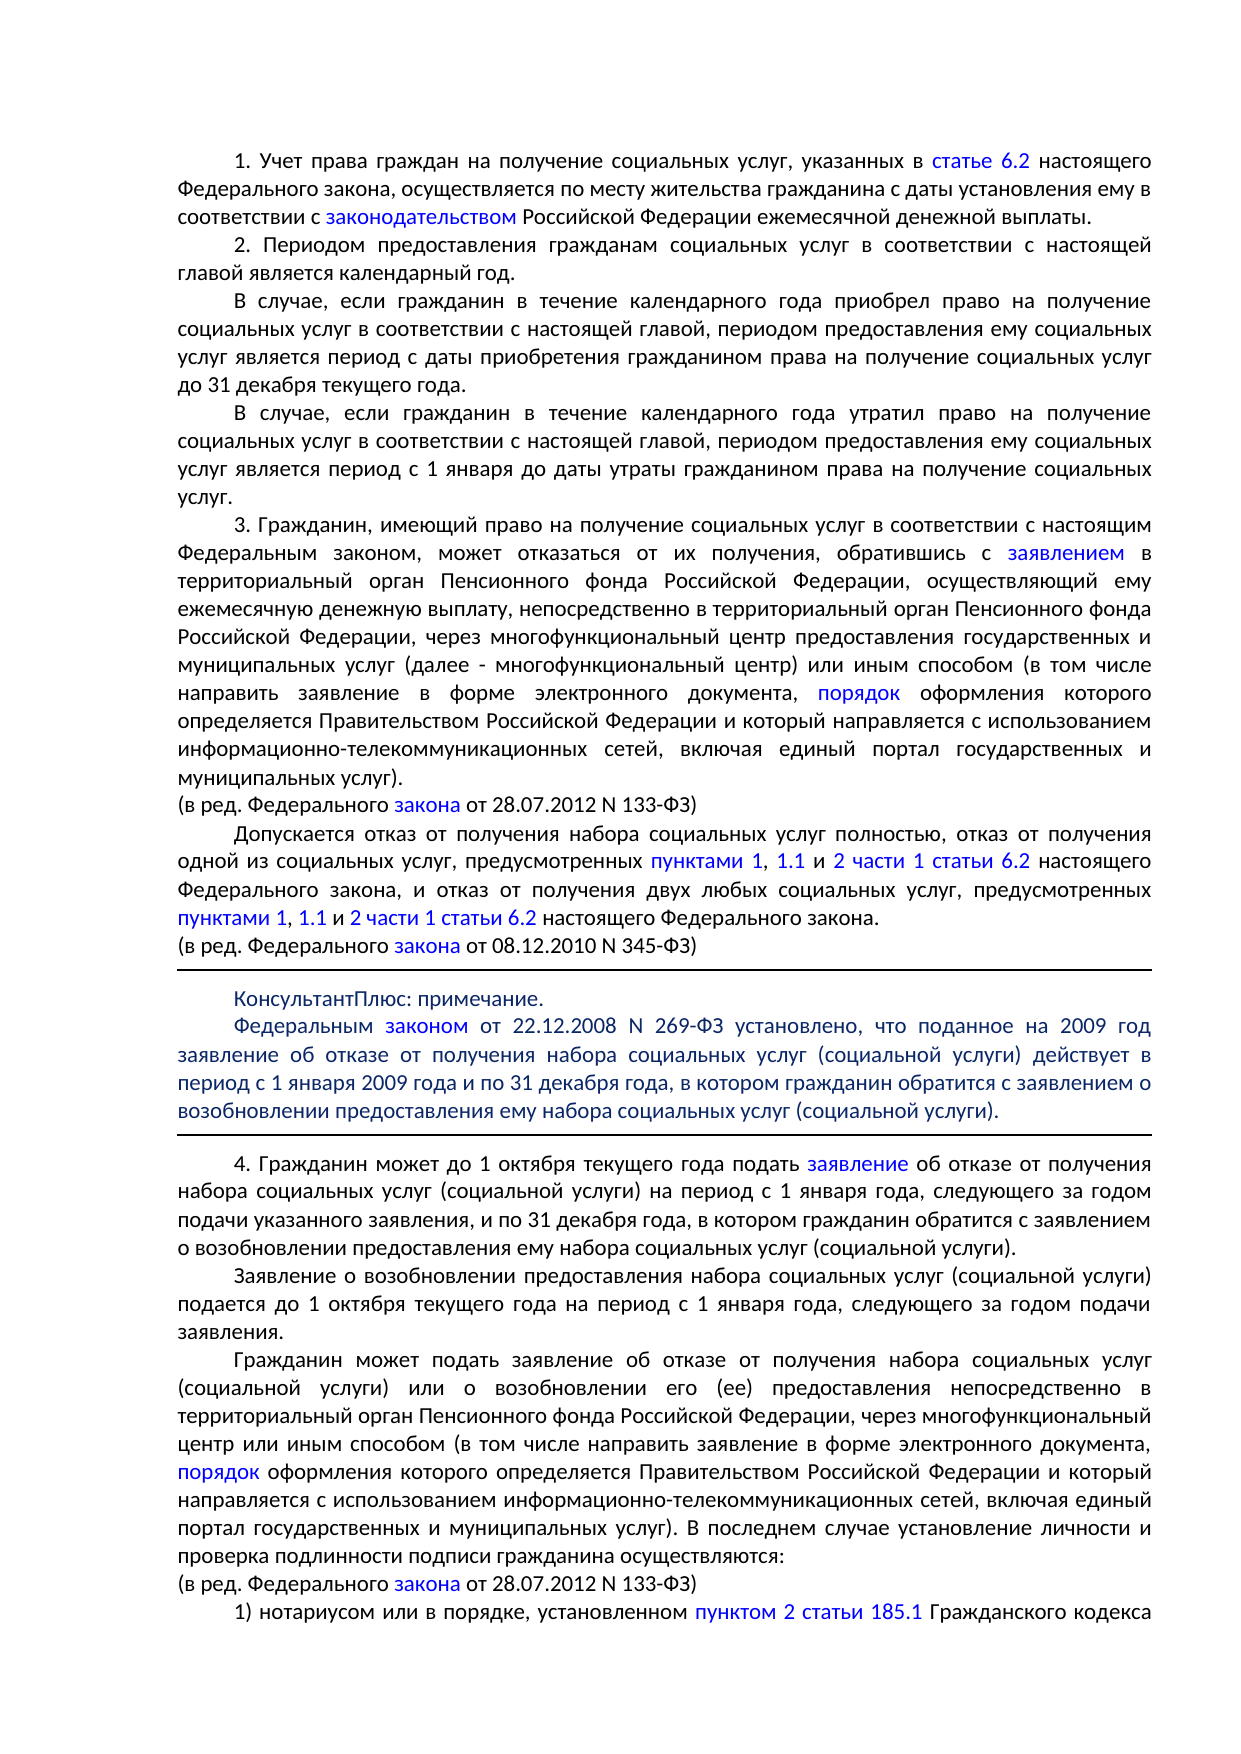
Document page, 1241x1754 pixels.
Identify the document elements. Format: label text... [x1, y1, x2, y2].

text 3. Гражданин, имеющий право на получение социальных услуг в соответствии с настоящим Федеральным законом, может отказаться от их получения, обратившись с заявлением в территориальный орган Пенсионного фонда Российской Федерации, осуществляющий ему ежемесячную денежную выплату, непосредственно в территориальный орган Пенсионного фонда Российской Федерации, через многофункциональный центр предоставления государственных и муниципальных услуг (далее - многофункциональный центр) или иным способом (в том числе направить заявление в форме электронного документа, порядок оформления которого определяется Правительством Российской Федерации и который направляется с использованием информационно-телекоммуникационных сетей, включая единый портал государственных и муниципальных услуг). [177, 510, 1152, 791]
text Гражданин может подать заявление об отказе от получения набора социальных услуг (социальной услуги) или о возобновлении его (ее) предоставления непосредственно в территориальный орган Пенсионного фонда Российской Федерации, через многофункциональный центр или иным способом (в том числе направить заявление в форме электронного документа, порядок оформления которого определяется Правительством Российской Федерации и который направляется с использованием информационно-телекоммуникационных сетей, включая единый портал государственных и муниципальных услуг). В последнем случае установление личности и проверка подлинности подписи гражданина осуществляются: [177, 1345, 1152, 1569]
text Допускается отказ от получения набора социальных услуг полностью, отказ от получения одной из социальных услуг, предусмотренных пунктами 1, 1.1 и 2 части 1 статьи 6.2 настоящего Федерального закона, и отказ от получения двух любых социальных услуг, предусмотренных пунктами 1, 1.1 и 2 части 1 статьи 6.2 настоящего Федерального закона. [177, 819, 1152, 931]
text (в ред. Федерального закона от 28.07.2012 N 133-ФЗ) [177, 791, 1152, 819]
text В случае, если гражданин в течение календарного года утратил право на получение социальных услуг в соответствии с настоящей главой, периодом предоставления ему социальных услуг является период с 1 января до даты утраты гражданином права на получение социальных услуг. [177, 398, 1152, 510]
text (в ред. Федерального закона от 08.12.2010 N 345-ФЗ) [177, 931, 1152, 959]
text 1. Учет права граждан на получение социальных услуг, указанных в статье 6.2 настоящего Федерального закона, осуществляется по месту жительства гражданина с даты установления ему в соответствии с законодательством Российской Федерации ежемесячной денежной выплаты. [177, 146, 1152, 230]
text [177, 1597, 1152, 1625]
text КонсультантПлюс: примечание. [177, 984, 1152, 1012]
text (в ред. Федерального закона от 28.07.2012 N 133-ФЗ) [177, 1569, 1152, 1597]
text 2. Периодом предоставления гражданам социальных услуг в соответствии с настоящей главой является календарный год. [177, 230, 1152, 286]
text Заявление о возобновлении предоставления набора социальных услуг (социальной услуги) подается до 1 октября текущего года на период с 1 января года, следующего за годом подачи заявления. [177, 1261, 1152, 1345]
text В случае, если гражданин в течение календарного года приобрел право на получение социальных услуг в соответствии с настоящей главой, периодом предоставления ему социальных услуг является период с даты приобретения гражданином права на получение социальных услуг до 31 декабря текущего года. [177, 286, 1152, 398]
text Федеральным законом от 22.12.2008 N 269-ФЗ установлено, что поданное на 2009 год заявление об отказе от получения набора социальных услуг (социальной услуги) действует в период с 1 января 2009 года и по 31 декабря года, в котором гражданин обратится с заявлением о возобновлении предоставления ему набора социальных услуг (социальной услуги). [177, 1012, 1152, 1124]
text 4. Гражданин может до 1 октября текущего года подать заявление об отказе от получения набора социальных услуг (социальной услуги) на период с 1 января года, следующего за годом подачи указанного заявления, и по 31 декабря года, в котором гражданин обратится с заявлением о возобновлении предоставления ему набора социальных услуг (социальной услуги). [177, 1149, 1152, 1261]
